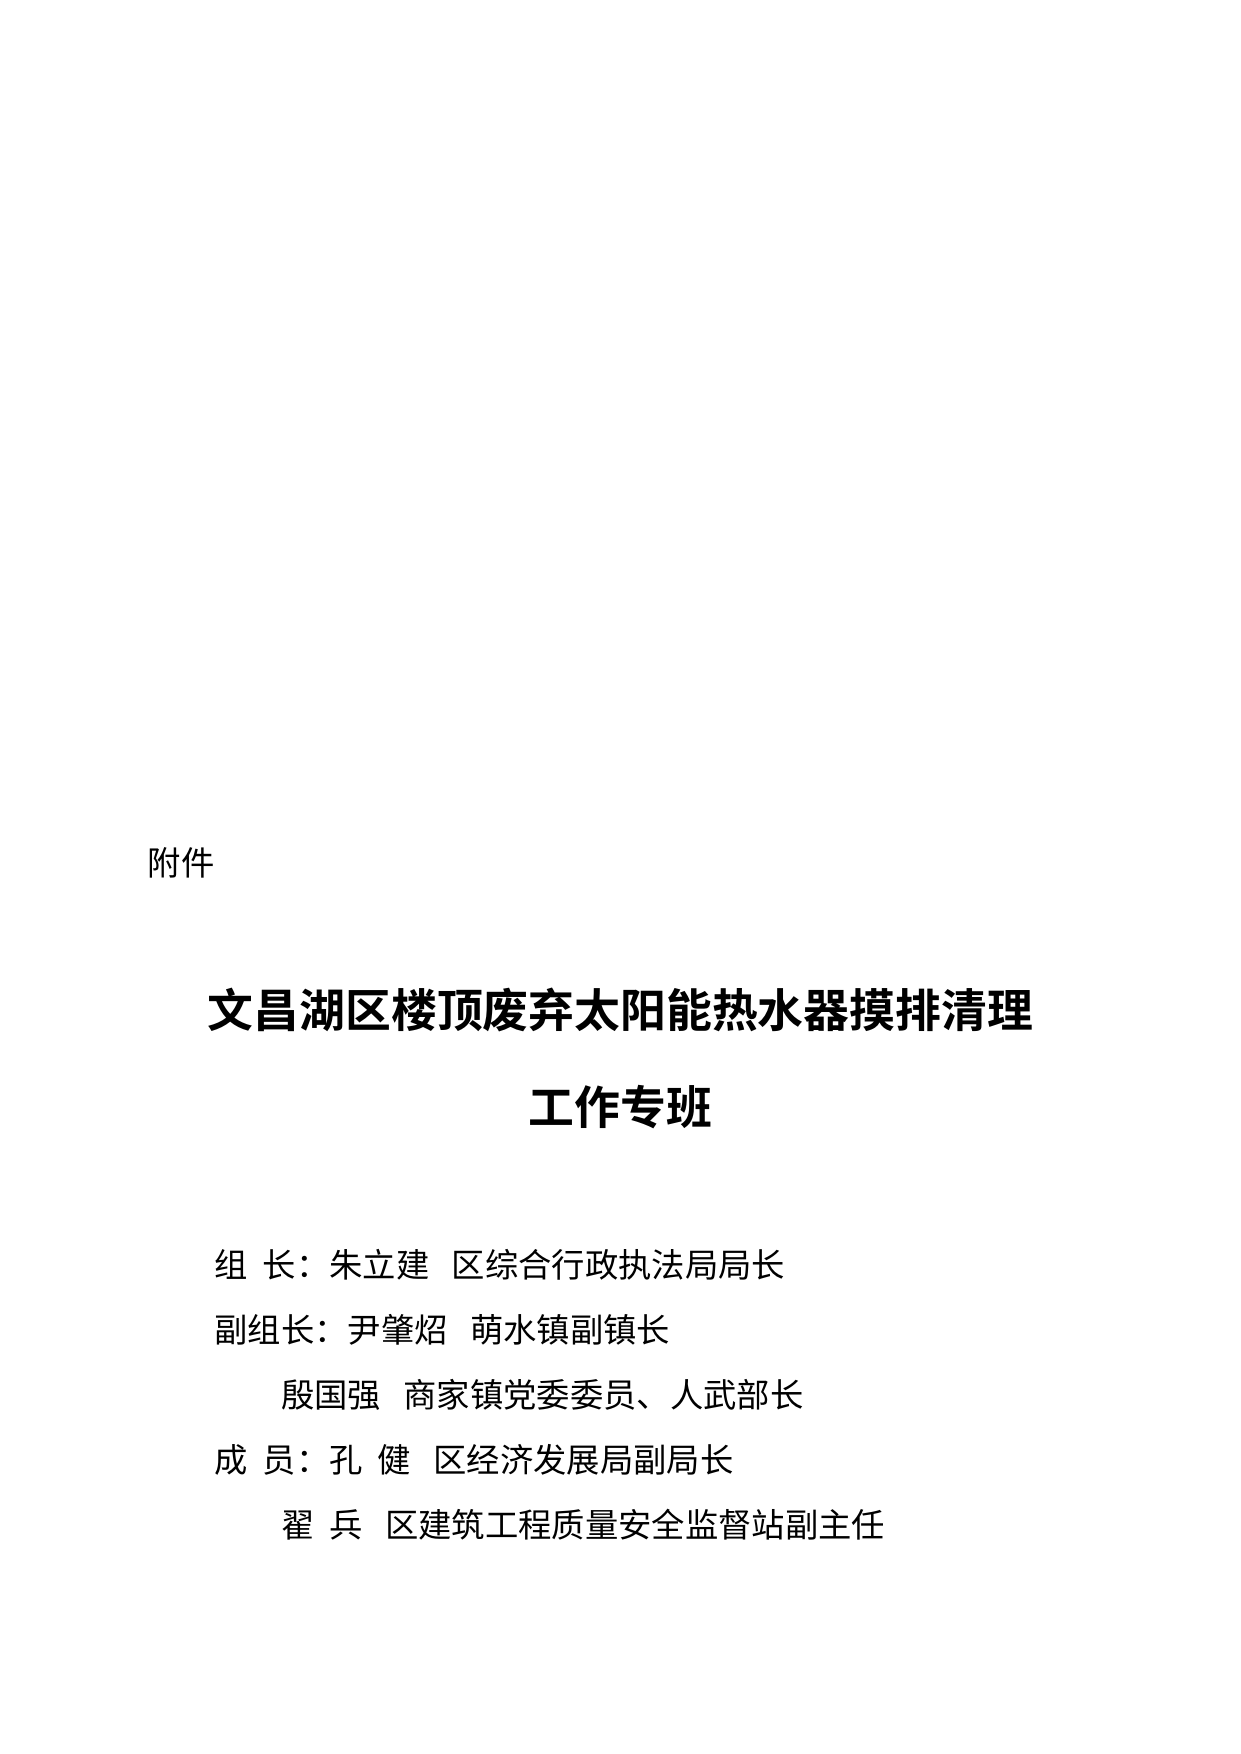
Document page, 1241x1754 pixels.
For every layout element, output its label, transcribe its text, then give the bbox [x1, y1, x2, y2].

text 组 长：朱立建 区综合行政执法局局长 [148, 1231, 1093, 1296]
text 文昌湖区楼顶废弃太阳能热水器摸排清理 [148, 958, 1093, 1056]
text 副组长：尹肇炤 萌水镇副镇长 [148, 1296, 1093, 1361]
text 工作专班 [148, 1056, 1093, 1153]
text 成 员：孔 健 区经济发展局副局长 [148, 1426, 1093, 1491]
text 附件 [148, 828, 1093, 893]
text 殷国强 商家镇党委委员、人武部长 [148, 1361, 1093, 1426]
text 翟 兵 区建筑工程质量安全监督站副主任 [148, 1491, 1093, 1556]
